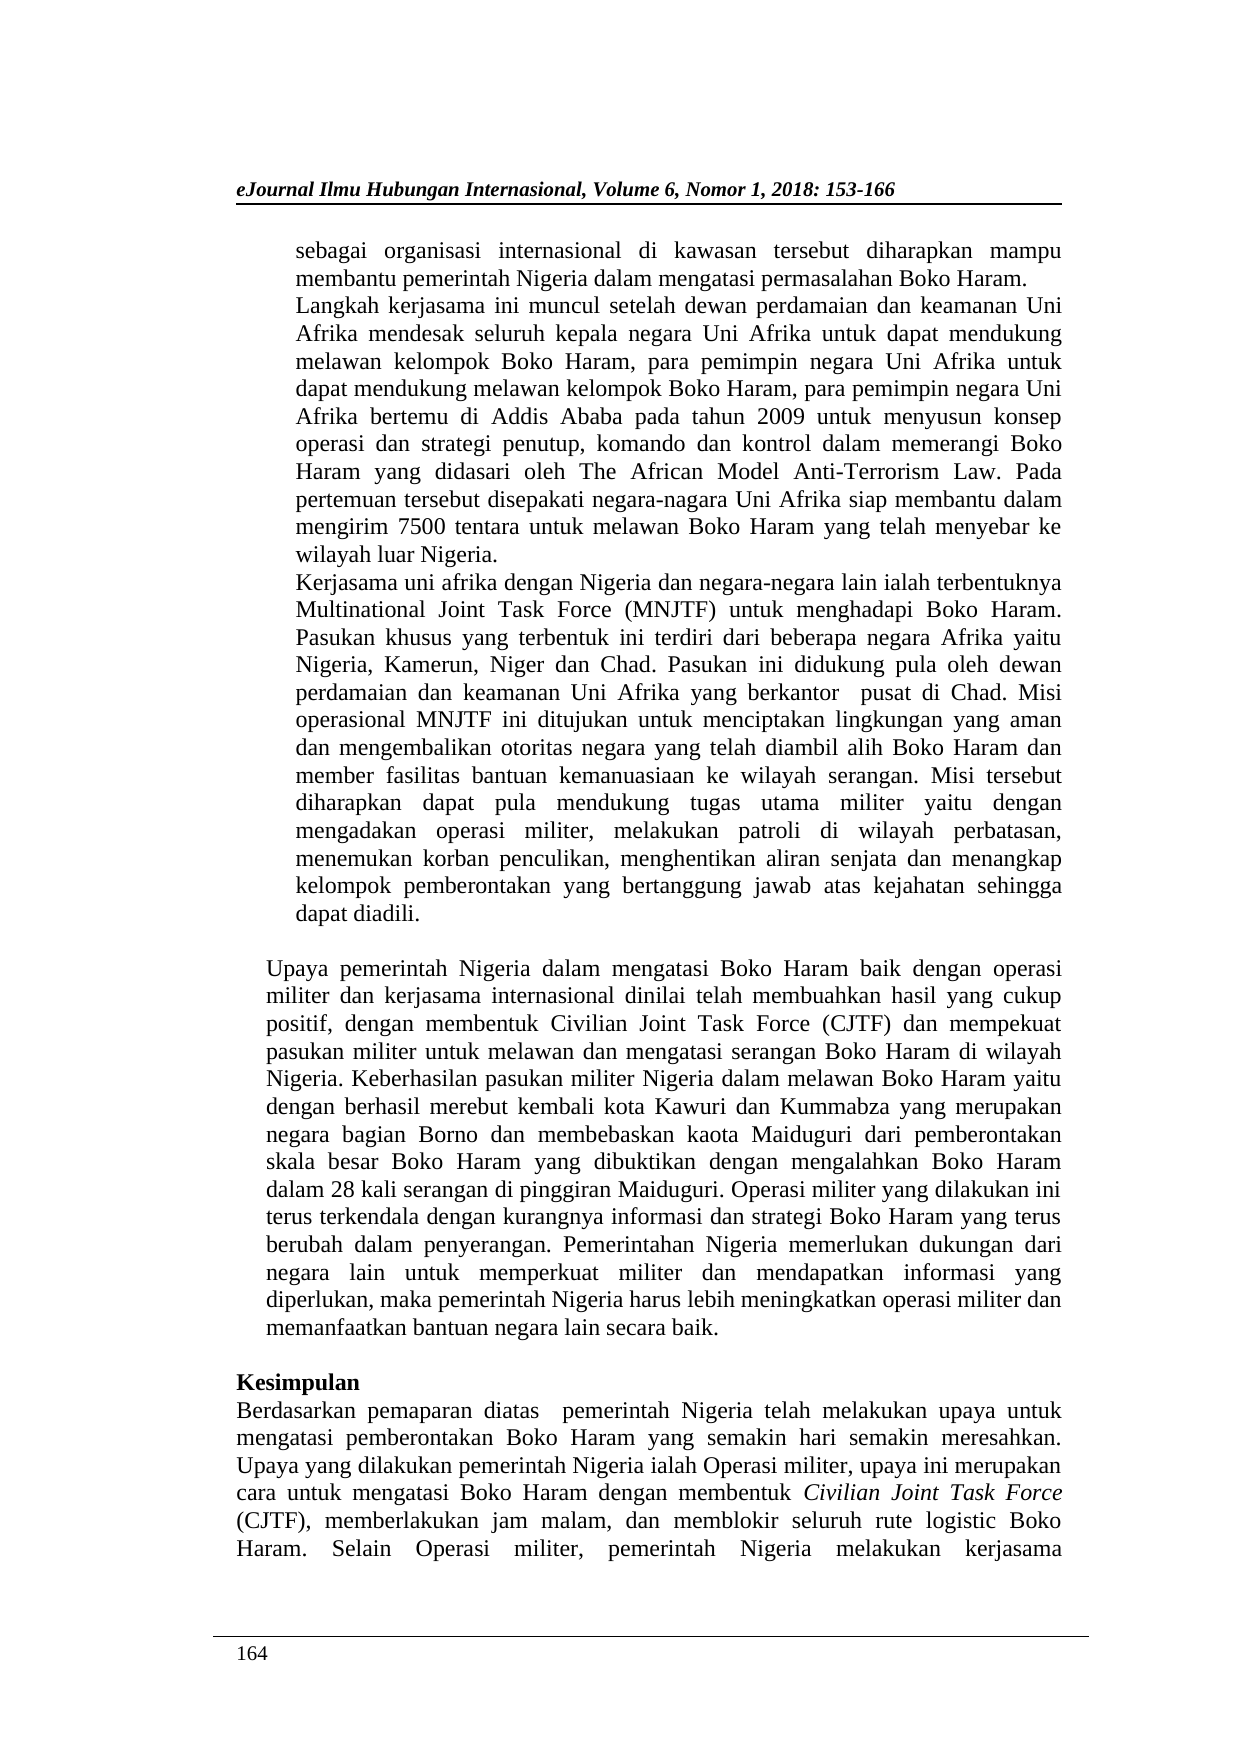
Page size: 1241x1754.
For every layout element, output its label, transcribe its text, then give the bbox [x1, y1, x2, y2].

text Kesimpulan [236, 1368, 1063, 1396]
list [295, 236, 1063, 291]
list Langkah kerjasama ini muncul setelah dewan perdamaian dan keamanan Uni Afrika mendesak seluruh kepala negara Uni Afrika untuk dapat mendukung melawan kelompok Boko Haram, para pemimpin negara Uni Afrika untuk dapat mendukung melawan kelompok Boko Haram, para pemimpin negara Uni Afrika bertemu di Addis Ababa pada tahun 2009 untuk menyusun konsep operasi dan strategi penutup, komando dan kontrol dalam memerangi Boko Haram yang didasari oleh The African Model Anti-Terrorism Law. Pada pertemuan tersebut disepakati negara-nagara Uni Afrika siap membantu dalam mengirim 7500 tentara untuk melawan Boko Haram yang telah menyebar ke wilayah luar Nigeria. [295, 291, 1063, 567]
list Kerjasama uni afrika dengan Nigeria dan negara-negara lain ialah terbentuknya Multinational Joint Task Force (MNJTF) untuk menghadapi Boko Haram. Pasukan khusus yang terbentuk ini terdiri dari beberapa negara Afrika yaitu Nigeria, Kamerun, Niger dan Chad. Pasukan ini didukung pula oleh dewan perdamaian dan keamanan Uni Afrika yang berkantor pusat di Chad. Misi operasional MNJTF ini ditujukan untuk menciptakan lingkungan yang aman dan mengembalikan otoritas negara yang telah diambil alih Boko Haram dan member fasilitas bantuan kemanuasiaan ke wilayah serangan. Misi tersebut diharapkan dapat pula mendukung tugas utama militer yaitu dengan mengadakan operasi militer, melakukan patroli di wilayah perbatasan, menemukan korban penculikan, menghentikan aliran senjata dan menangkap kelompok pemberontakan yang bertanggung jawab atas kejahatan sehingga dapat diadili. [295, 567, 1063, 926]
text Upaya pemerintah Nigeria dalam mengatasi Boko Haram baik dengan operasi militer dan kerjasama internasional dinilai telah membuahkan hasil yang cukup positif, dengan membentuk Civilian Joint Task Force (CJTF) dan mempekuat pasukan militer untuk melawan dan mengatasi serangan Boko Haram di wilayah Nigeria. Keberhasilan pasukan militer Nigeria dalam melawan Boko Haram yaitu dengan berhasil merebut kembali kota Kawuri dan Kummabza yang merupakan negara bagian Borno dan membebaskan kaota Maiduguri dari pemberontakan skala besar Boko Haram yang dibuktikan dengan mengalahkan Boko Haram dalam 28 kali serangan di pinggiran Maiduguri. Operasi militer yang dilakukan ini terus terkendala dengan kurangnya informasi dan strategi Boko Haram yang terus berubah dalam penyerangan. Pemerintahan Nigeria memerlukan dukungan dari negara lain untuk memperkuat militer dan mendapatkan informasi yang diperlukan, maka pemerintah Nigeria harus lebih meningkatkan operasi militer dan memanfaatkan bantuan negara lain secara baik. [266, 954, 1063, 1340]
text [236, 1396, 1063, 1561]
